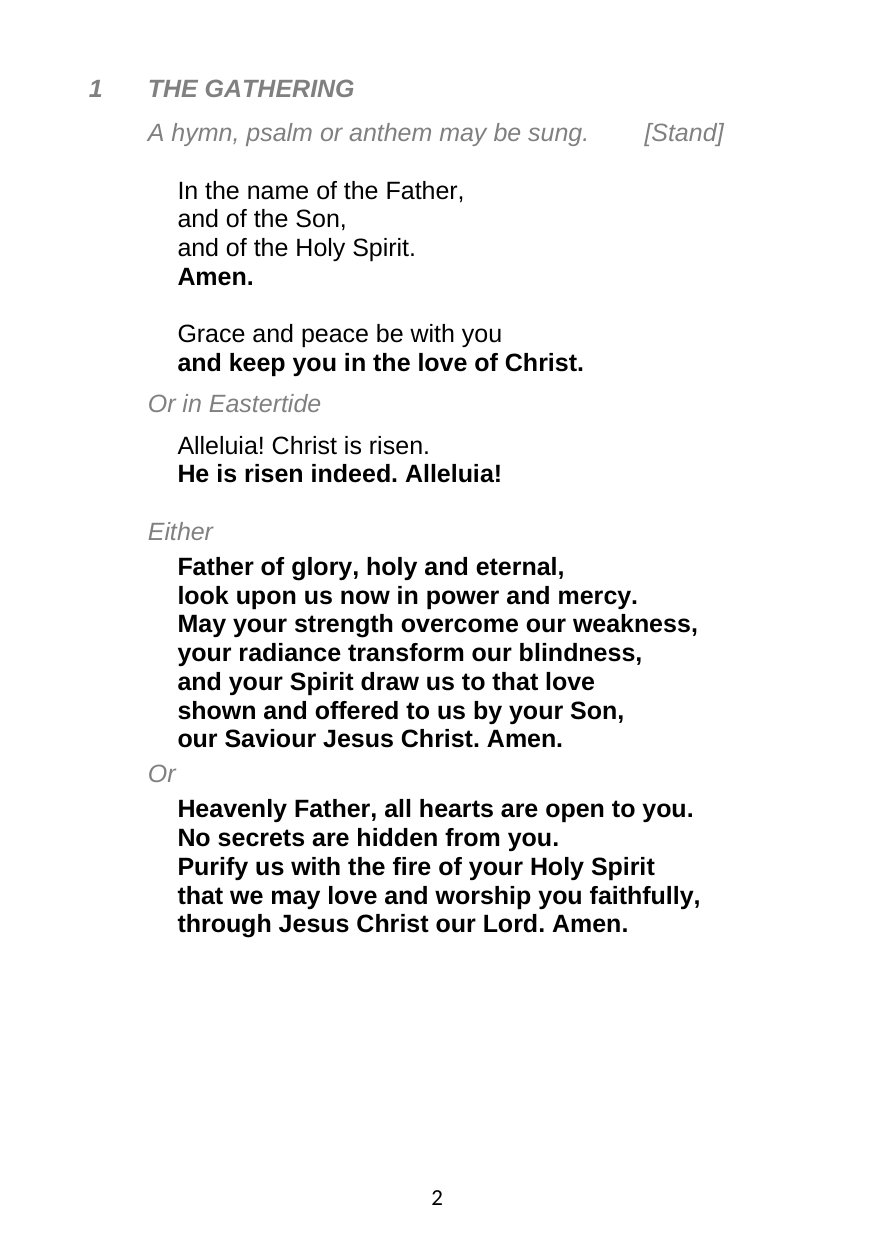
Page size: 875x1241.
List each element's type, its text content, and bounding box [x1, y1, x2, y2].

text Or [148, 759, 726, 788]
text that we may love and worship you faithfully, [177, 881, 726, 909]
text Alleluia! Christ is risen. [177, 431, 726, 459]
text our Saviour Jesus Christ. Amen. [177, 724, 726, 753]
text Grace and peace be with you [177, 319, 726, 348]
text Heavenly Father, all hearts are open to you. [177, 794, 726, 823]
text He is risen indeed. Alleluia! [177, 459, 726, 488]
text shown and offered to us by your Son, [177, 696, 726, 724]
text look upon us now in power and mercy. [177, 581, 726, 609]
text through Jesus Christ our Lord. Amen. [177, 909, 726, 938]
text In the name of the Father, [177, 176, 726, 204]
text Or in Eastertide [148, 389, 726, 418]
text Amen. [177, 262, 726, 291]
text Either [148, 517, 726, 546]
text Father of glory, holy and eternal, [177, 552, 726, 581]
text No secrets are hidden from you. [177, 823, 726, 852]
text and keep you in the love of Christ. [177, 348, 726, 377]
text and of the Holy Spirit. [177, 233, 726, 262]
text Purify us with the fire of your Holy Spirit [177, 852, 726, 881]
text May your strength overcome our weakness, [177, 609, 726, 638]
text and of the Son, [177, 204, 726, 233]
text your radiance transform our blindness, [177, 638, 726, 667]
text and your Spirit draw us to that love [177, 667, 726, 696]
text A hymn, psalm or anthem may be sung. [Stand] [148, 118, 726, 147]
